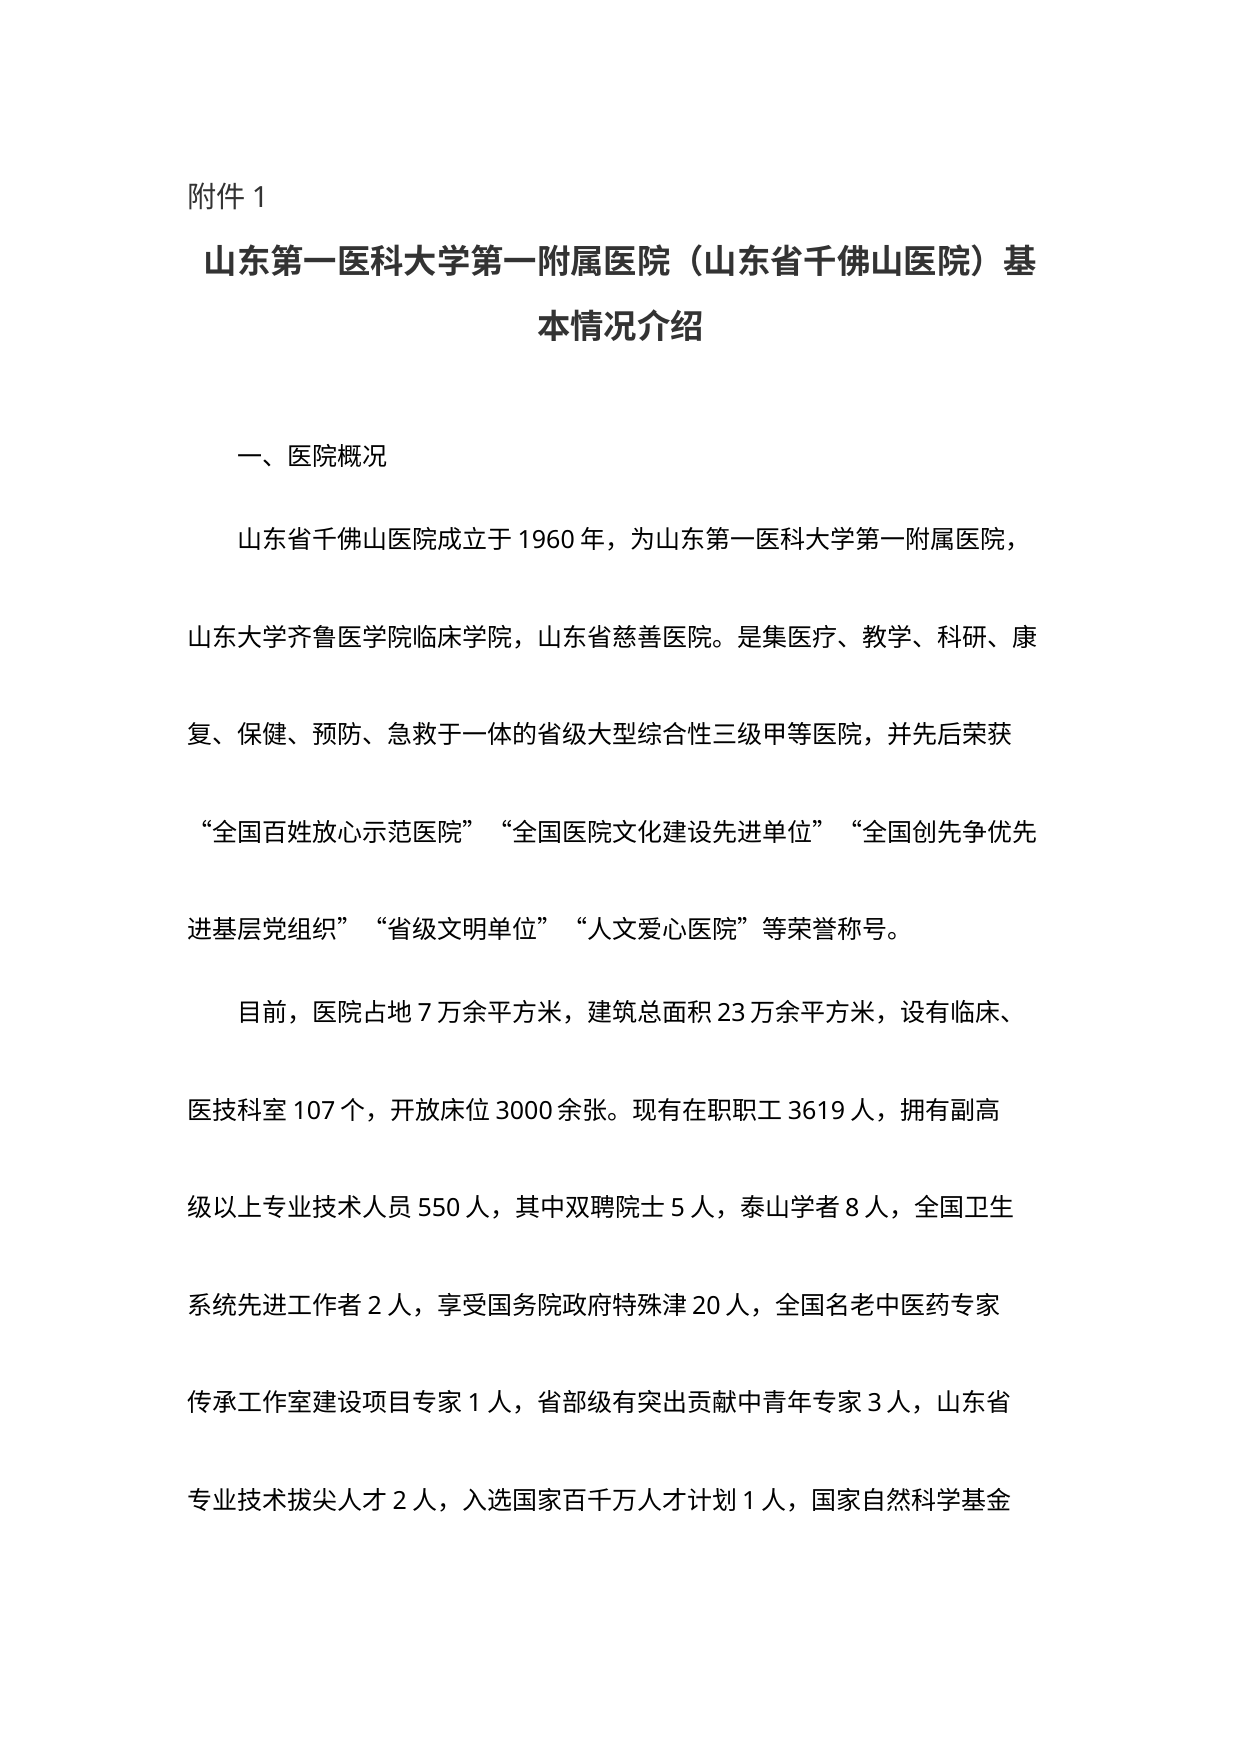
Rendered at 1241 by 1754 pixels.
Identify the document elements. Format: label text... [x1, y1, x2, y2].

text 山东省千佛山医院成立于1960年，为山东第一医科大学第一附属医院，山东大学齐鲁医学院临床学院，山东省慈善医院。是集医疗、教学、科研、康复、保健、预防、急救于一体的省级大型综合性三级甲等医院，并先后荣获“全国百姓放心示范医院”“全国医院文化建设先进单位”“全国创先争优先进基层党组织”“省级文明单位”“人文爱心医院”等荣誉称号。 [187, 505, 1053, 960]
text 附件1 [187, 162, 1053, 227]
text 山东第一医科大学第一附属医院（山东省千佛山医院）基本情况介绍 [187, 227, 1053, 357]
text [187, 978, 1015, 1531]
text 一、医院概况 [187, 422, 1053, 487]
